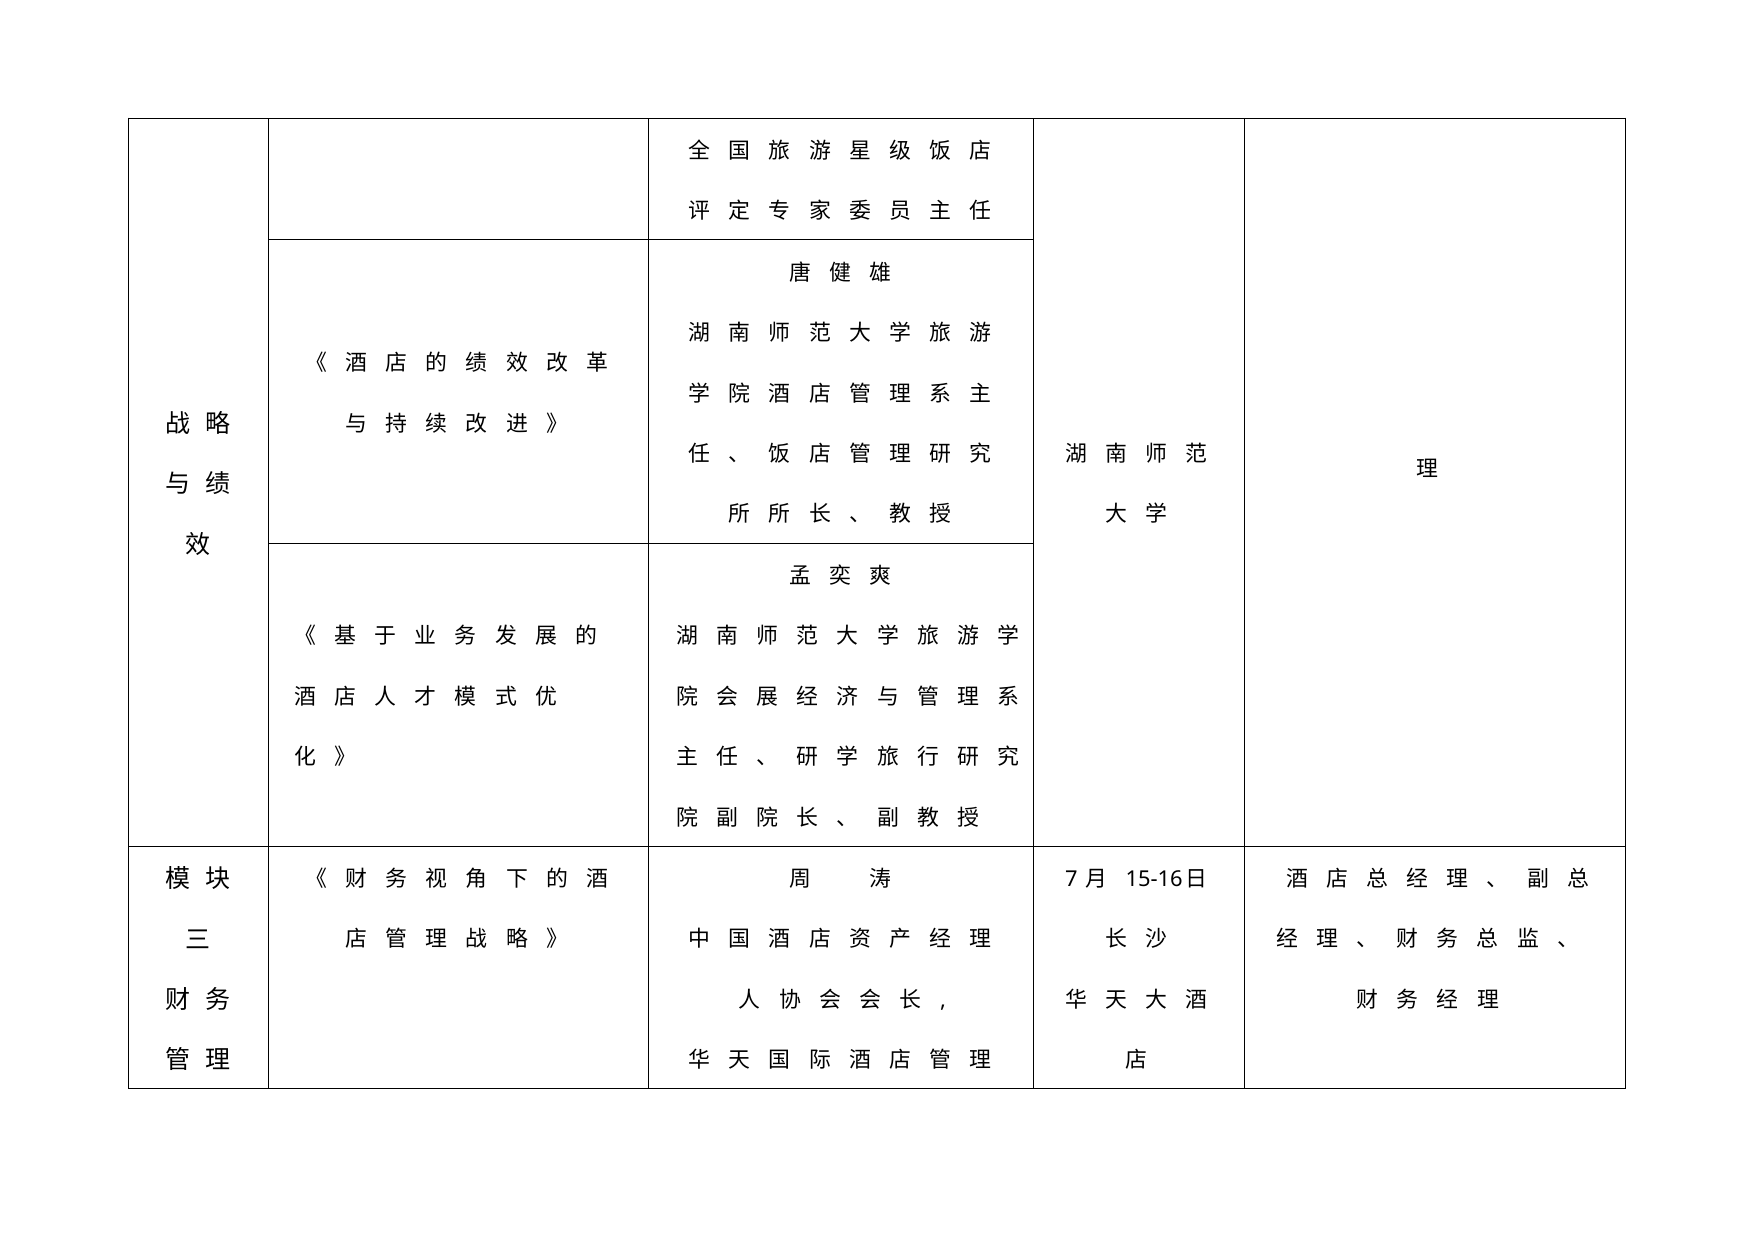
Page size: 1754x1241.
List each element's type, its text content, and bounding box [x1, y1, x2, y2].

table_cell 模块三 财务管理与决策 [129, 847, 268, 1088]
table_cell 唐健雄 湖南师范大学旅游学院酒店管理系主任、饭店管理研究所所长、教授 [649, 240, 1033, 542]
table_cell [649, 119, 1033, 239]
table_cell 6月17-18日 长沙 湖南师范大学 [1034, 119, 1244, 846]
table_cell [1245, 847, 1625, 1088]
table_cell 模块二 人才战略与绩效 [129, 119, 268, 846]
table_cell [269, 119, 648, 239]
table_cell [649, 847, 1033, 1088]
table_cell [1245, 119, 1625, 846]
table_cell 《财务视角下的酒店管理战略》 [269, 847, 648, 1088]
table_cell 孟奕爽 湖南师范大学旅游学院会展经济与管理系 主任、研学旅行研究院副院长、副教授 [649, 544, 1033, 846]
table_cell 《酒店的绩效改革与持续改进》 [269, 240, 648, 542]
table_cell 7月15-16日 长沙 华天大酒店 [1034, 847, 1244, 1088]
table_cell 《基于业务发展的酒店人才模式优化》 [269, 544, 648, 846]
